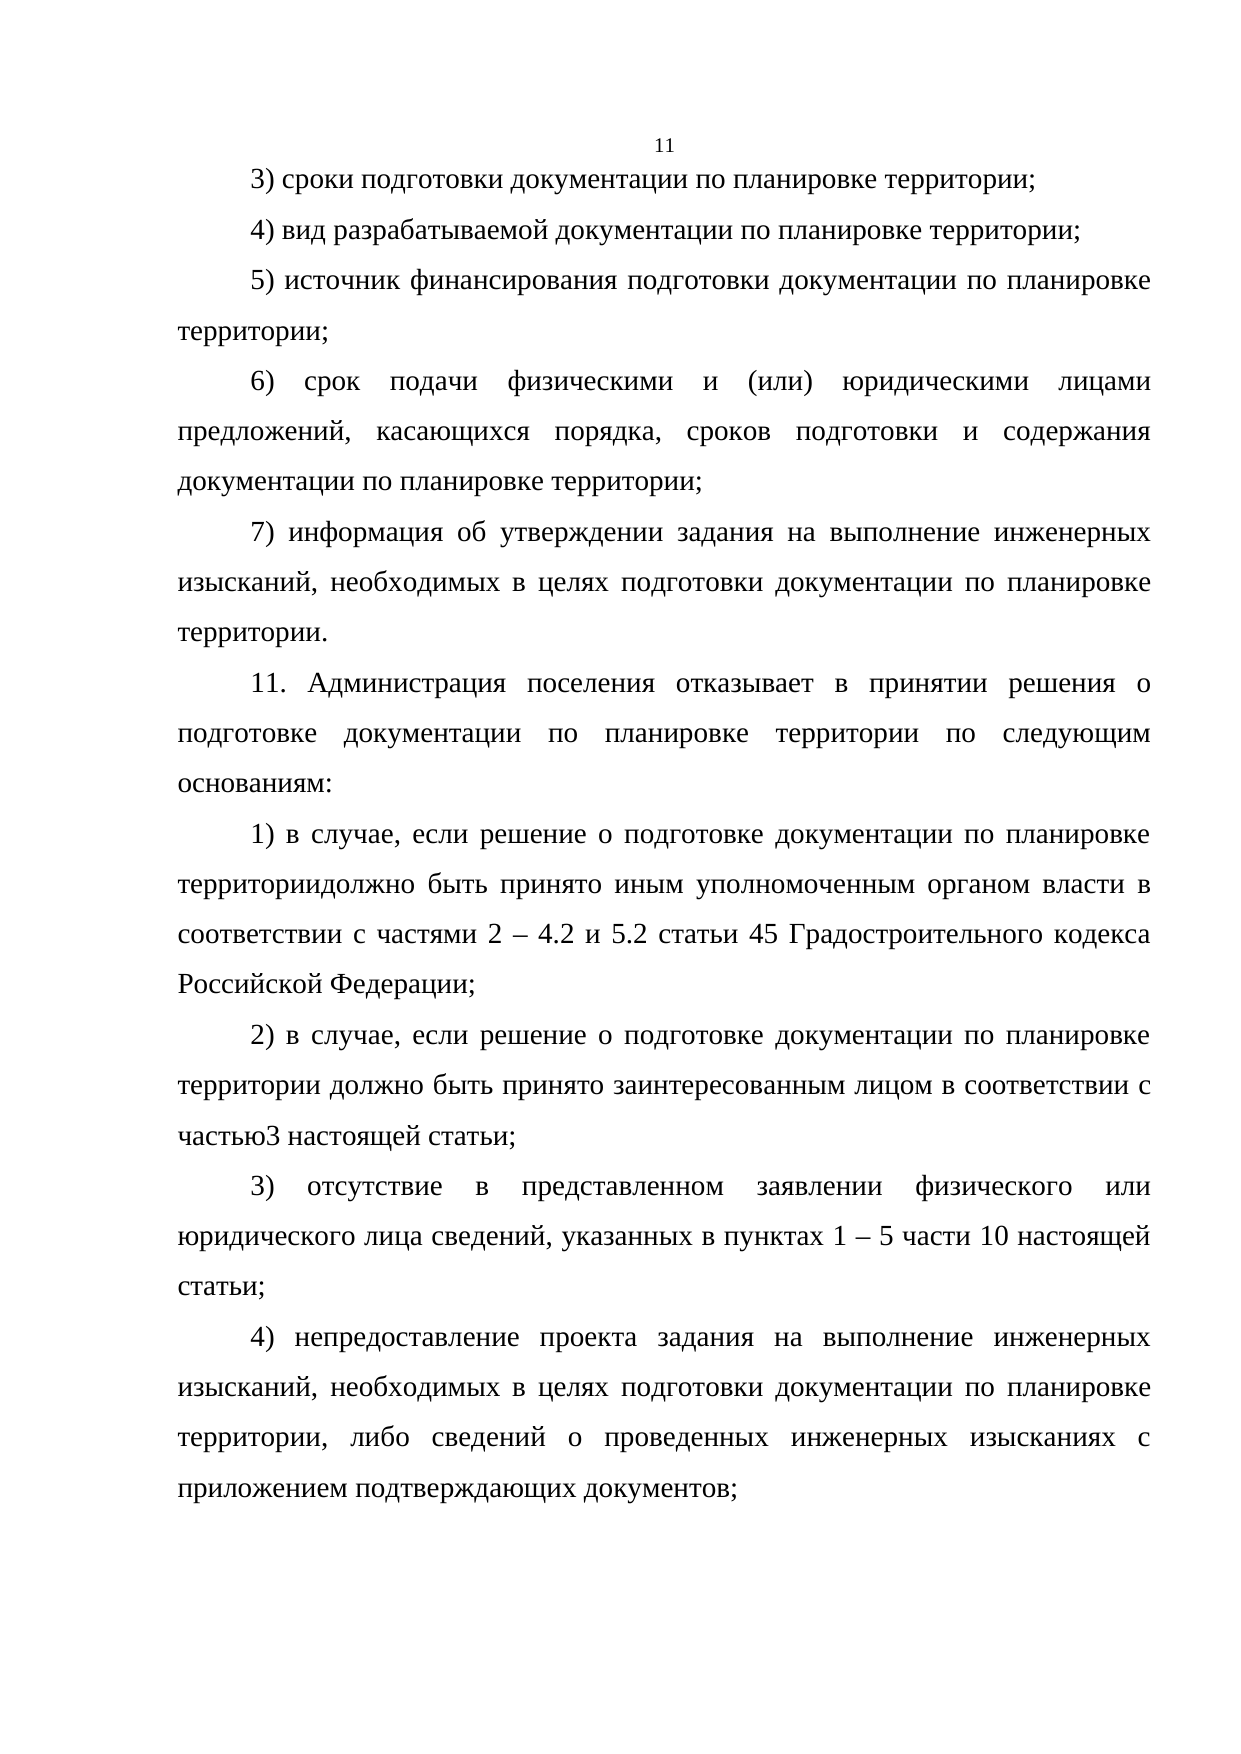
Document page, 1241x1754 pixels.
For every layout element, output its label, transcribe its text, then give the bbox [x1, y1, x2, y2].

text 3) сроки подготовки документации по планировке территории; [177, 162, 1152, 195]
text 6) срок подачи физическими и (или) юридическими лицами предложений, касающихся порядка, сроков подготовки и содержания документации по планировке территории; [177, 363, 1152, 497]
text 4) вид разрабатываемой документации по планировке территории; [177, 212, 1152, 246]
text 5) источник финансирования подготовки документации по планировке территории; [177, 262, 1152, 346]
text 1) в случае, если решение о подготовке документации по планировке территориидолжно быть принято иным уполномоченным органом власти в соответствии с частями 2 – 4.2 и 5.2 статьи 45 Градостроительного кодекса Российской Федерации; [177, 816, 1152, 1000]
text 11. Администрация поселения отказывает в принятии решения о подготовке документации по планировке территории по следующим основаниям: [177, 665, 1152, 799]
text 2) в случае, если решение о подготовке документации по планировке территории должно быть принято заинтересованным лицом в соответствии с частью3 настоящей статьи; [177, 1017, 1152, 1151]
text 7) информация об утверждении задания на выполнение инженерных изысканий, необходимых в целях подготовки документации по планировке территории. [177, 514, 1152, 648]
text 4) непредоставление проекта задания на выполнение инженерных изысканий, необходимых в целях подготовки документации по планировке территории, либо сведений о проведенных инженерных изысканиях с приложением подтверждающих документов; [177, 1319, 1152, 1503]
text 3) отсутствие в представленном заявлении физического или юридического лица сведений, указанных в пунктах 1 – 5 части 10 настоящей статьи; [177, 1168, 1152, 1302]
